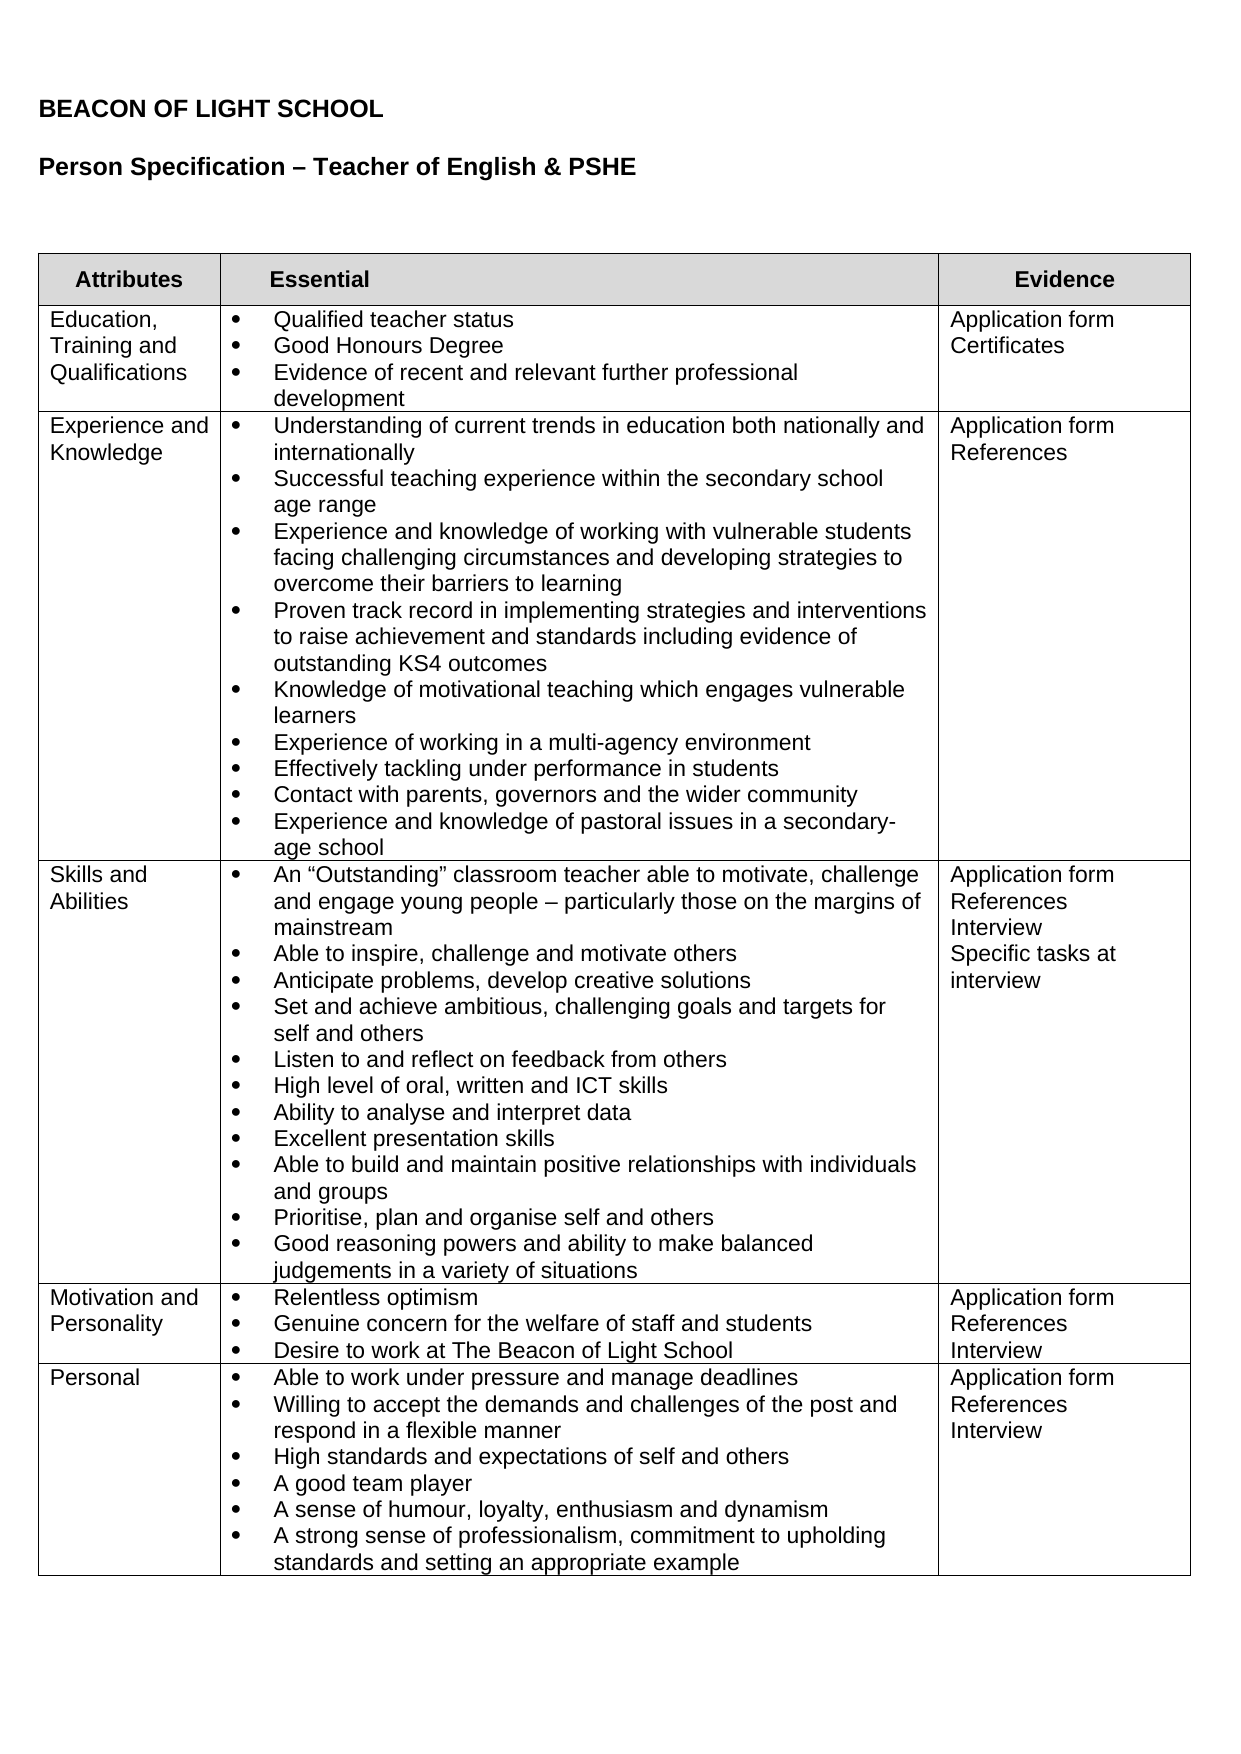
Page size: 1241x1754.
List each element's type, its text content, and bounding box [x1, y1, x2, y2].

table_cell Education, Training and Qualifications [39, 306, 220, 411]
table_cell Skills and Abilities [39, 861, 220, 1283]
table_cell An “Outstanding” classroom teacher able to motivate, challenge and engage young people – particularly those on the margins of mainstream Able to inspire, challenge and motivate others Anticipate problems, develop creative solutions Set and achieve ambitious, challenging goals and targets for self and others Listen to and reflect on feedback from others High level of oral, written and ICT skills Ability to analyse and interpret data Excellent presentation skills Able to build and maintain positive relationships with individuals and groups Prioritise, plan and organise self and others Good reasoning powers and ability to make balanced judgements in a variety of situations [221, 861, 938, 1283]
table_cell Application form Certificates [939, 306, 1190, 411]
table_header Evidence [939, 254, 1190, 305]
table_cell Relentless optimism Genuine concern for the welfare of staff and students Desire to work at The Beacon of Light School [221, 1284, 938, 1363]
table_cell Motivation and Personality [39, 1284, 220, 1363]
table_cell Experience and Knowledge [39, 412, 220, 860]
table_cell Qualified teacher status Good Honours Degree Evidence of recent and relevant further professional development [221, 306, 938, 411]
table_header Essential [221, 254, 938, 305]
table_cell Application form References Interview [939, 1364, 1190, 1575]
text Person Specification – Teacher of English & PSHE [38, 152, 1202, 181]
table_cell Application form References Interview Specific tasks at interview [939, 861, 1190, 1283]
table_cell Application form References [939, 412, 1190, 860]
table_cell Understanding of current trends in education both nationally and internationally Successful teaching experience within the secondary school age range Experience and knowledge of working with vulnerable students facing challenging circumstances and developing strategies to overcome their barriers to learning Proven track record in implementing strategies and interventions to raise achievement and standards including evidence of outstanding KS4 outcomes Knowledge of motivational teaching which engages vulnerable learners Experience of working in a multi-agency environment Effectively tackling under performance in students Contact with parents, governors and the wider community Experience and knowledge of pastoral issues in a secondary-age school [221, 412, 938, 860]
table_cell Able to work under pressure and manage deadlines Willing to accept the demands and challenges of the post and respond in a flexible manner High standards and expectations of self and others A good team player A sense of humour, loyalty, enthusiasm and dynamism A strong sense of professionalism, commitment to upholding standards and setting an appropriate example [221, 1364, 938, 1575]
table_cell Application form References Interview [939, 1284, 1190, 1363]
table_cell Personal [39, 1364, 220, 1575]
table_header Attributes [39, 254, 220, 305]
text BEACON OF LIGHT SCHOOL [38, 94, 1202, 123]
